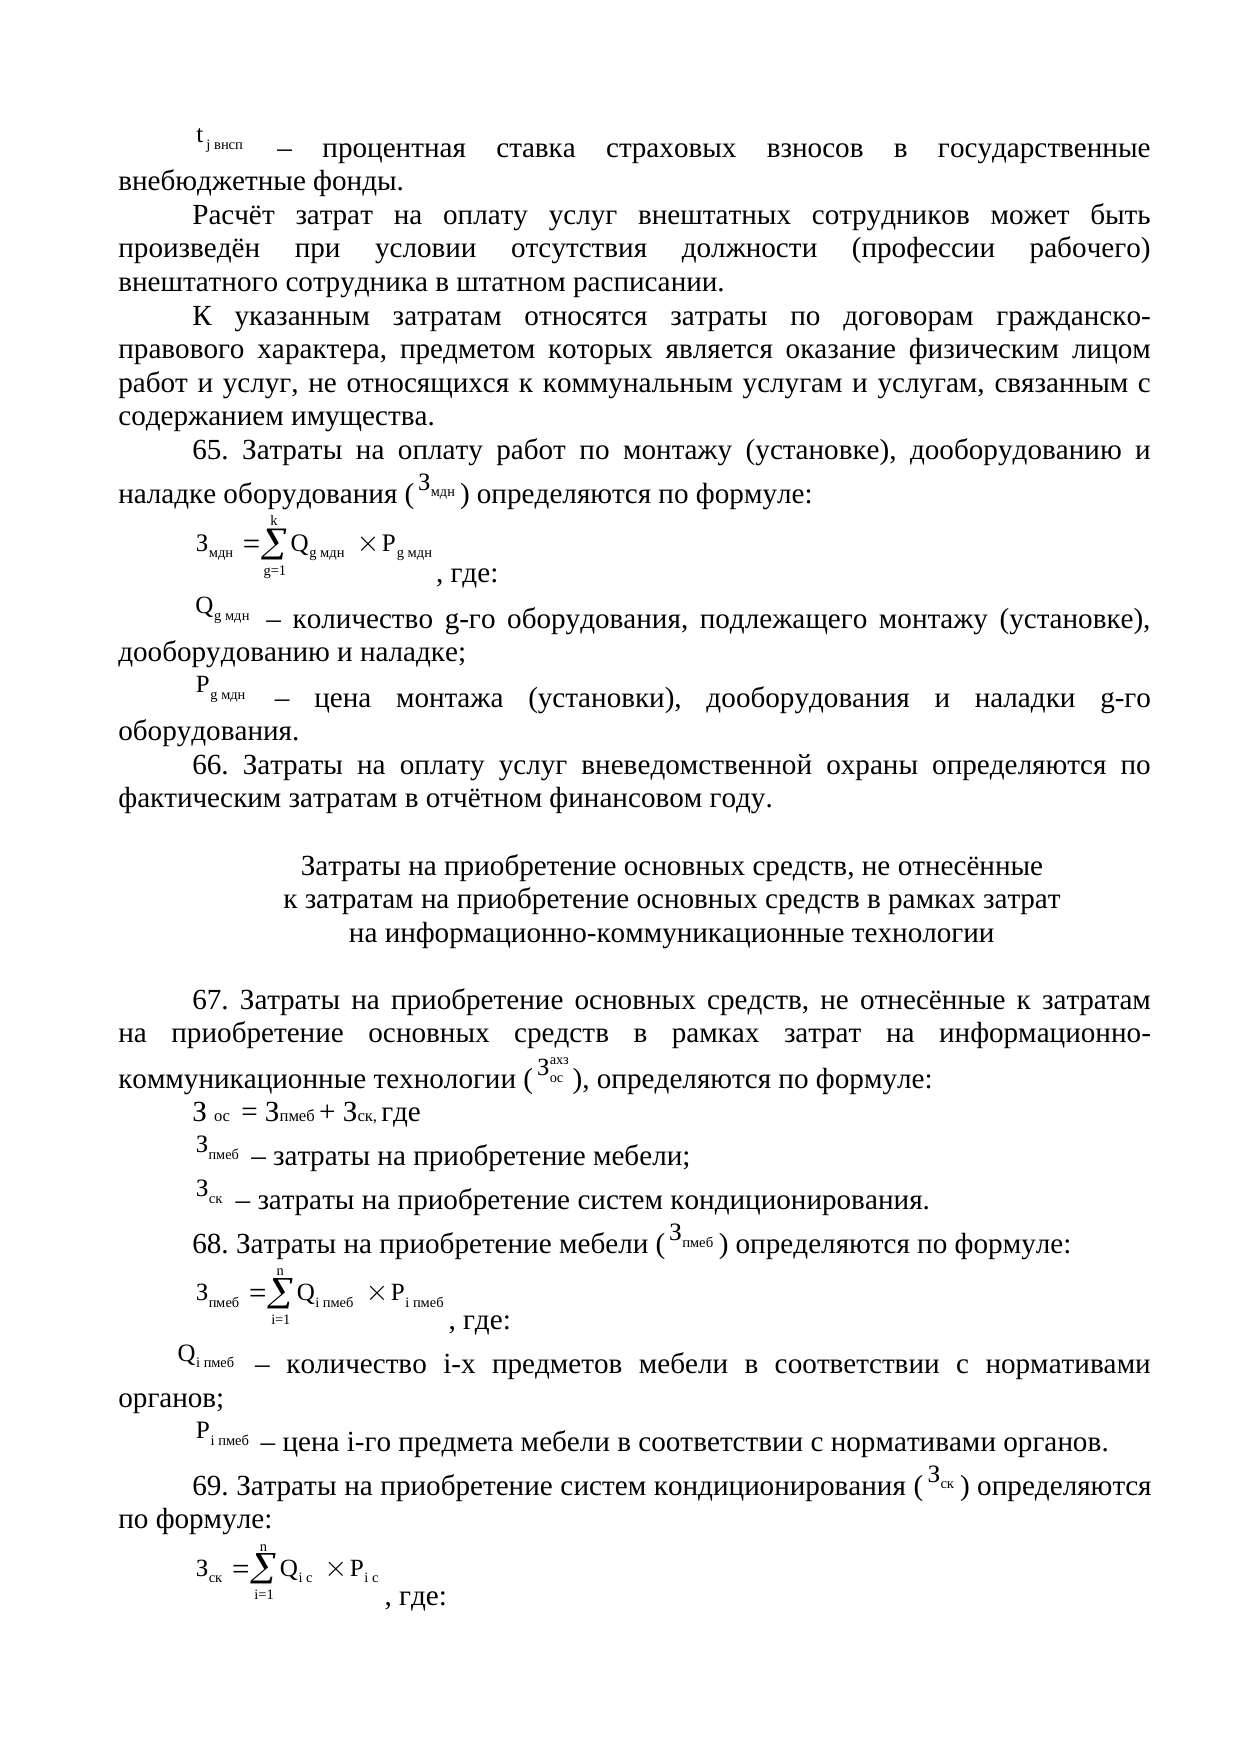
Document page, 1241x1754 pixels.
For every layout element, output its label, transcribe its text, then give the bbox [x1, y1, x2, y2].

text 66. Затраты на оплату услуг вневедомственной охраны определяются по фактическим затратам в отчётном финансовом году. [118, 747, 1152, 814]
text – процентная ставка страховых взносов в государственные внебюджетные фонды. [118, 118, 1152, 197]
text , где: [118, 1259, 1152, 1336]
text Расчёт затрат на оплату услуг внештатных сотрудников может быть произведён при условии отсутствия должности (профессии рабочего) внештатного сотрудника в штатном расписании. [118, 197, 1152, 298]
text 69. Затраты на приобретение систем кондиционирования () определяются по формуле: [118, 1457, 1152, 1535]
text 65. Затраты на оплату работ по монтажу (установке), дооборудованию и наладке оборудования () определяются по формуле: [118, 432, 1152, 509]
text на информационно-коммуникационные технологии [118, 915, 1152, 948]
text , где: [118, 1535, 1152, 1611]
text , где: [118, 509, 1152, 589]
text – цена i-го предмета мебели в соответствии с нормативами органов. [118, 1413, 1152, 1457]
text – количество g-го оборудования, подлежащего монтажу (установке), дооборудованию и наладке; [118, 589, 1152, 668]
text – затраты на приобретение мебели; [118, 1128, 1152, 1172]
text к затратам на приобретение основных средств в рамках затрат [118, 881, 1152, 915]
text 68. Затраты на приобретение мебели () определяются по формуле: [118, 1216, 1152, 1259]
text – количество i-х предметов мебели в соответствии с нормативами органов; [118, 1336, 1152, 1413]
text З ос = Зпмеб + Зск, где [118, 1094, 1152, 1128]
text К указанным затратам относятся затраты по договорам гражданско-правового характера, предметом которых является оказание физическим лицом работ и услуг, не относящихся к коммунальным услугам и услугам, связанным с содержанием имущества. [118, 298, 1152, 432]
text – затраты на приобретение систем кондиционирования. [118, 1172, 1152, 1216]
text 67. Затраты на приобретение основных средств, не отнесённые к затратам на приобретение основных средств в рамках затрат на информационно-коммуникационные технологии (), определяются по формуле: [118, 982, 1152, 1094]
text – цена монтажа (установки), дооборудования и наладки g-го оборудования. [118, 668, 1152, 747]
text Затраты на приобретение основных средств, не отнесённые [118, 848, 1152, 881]
